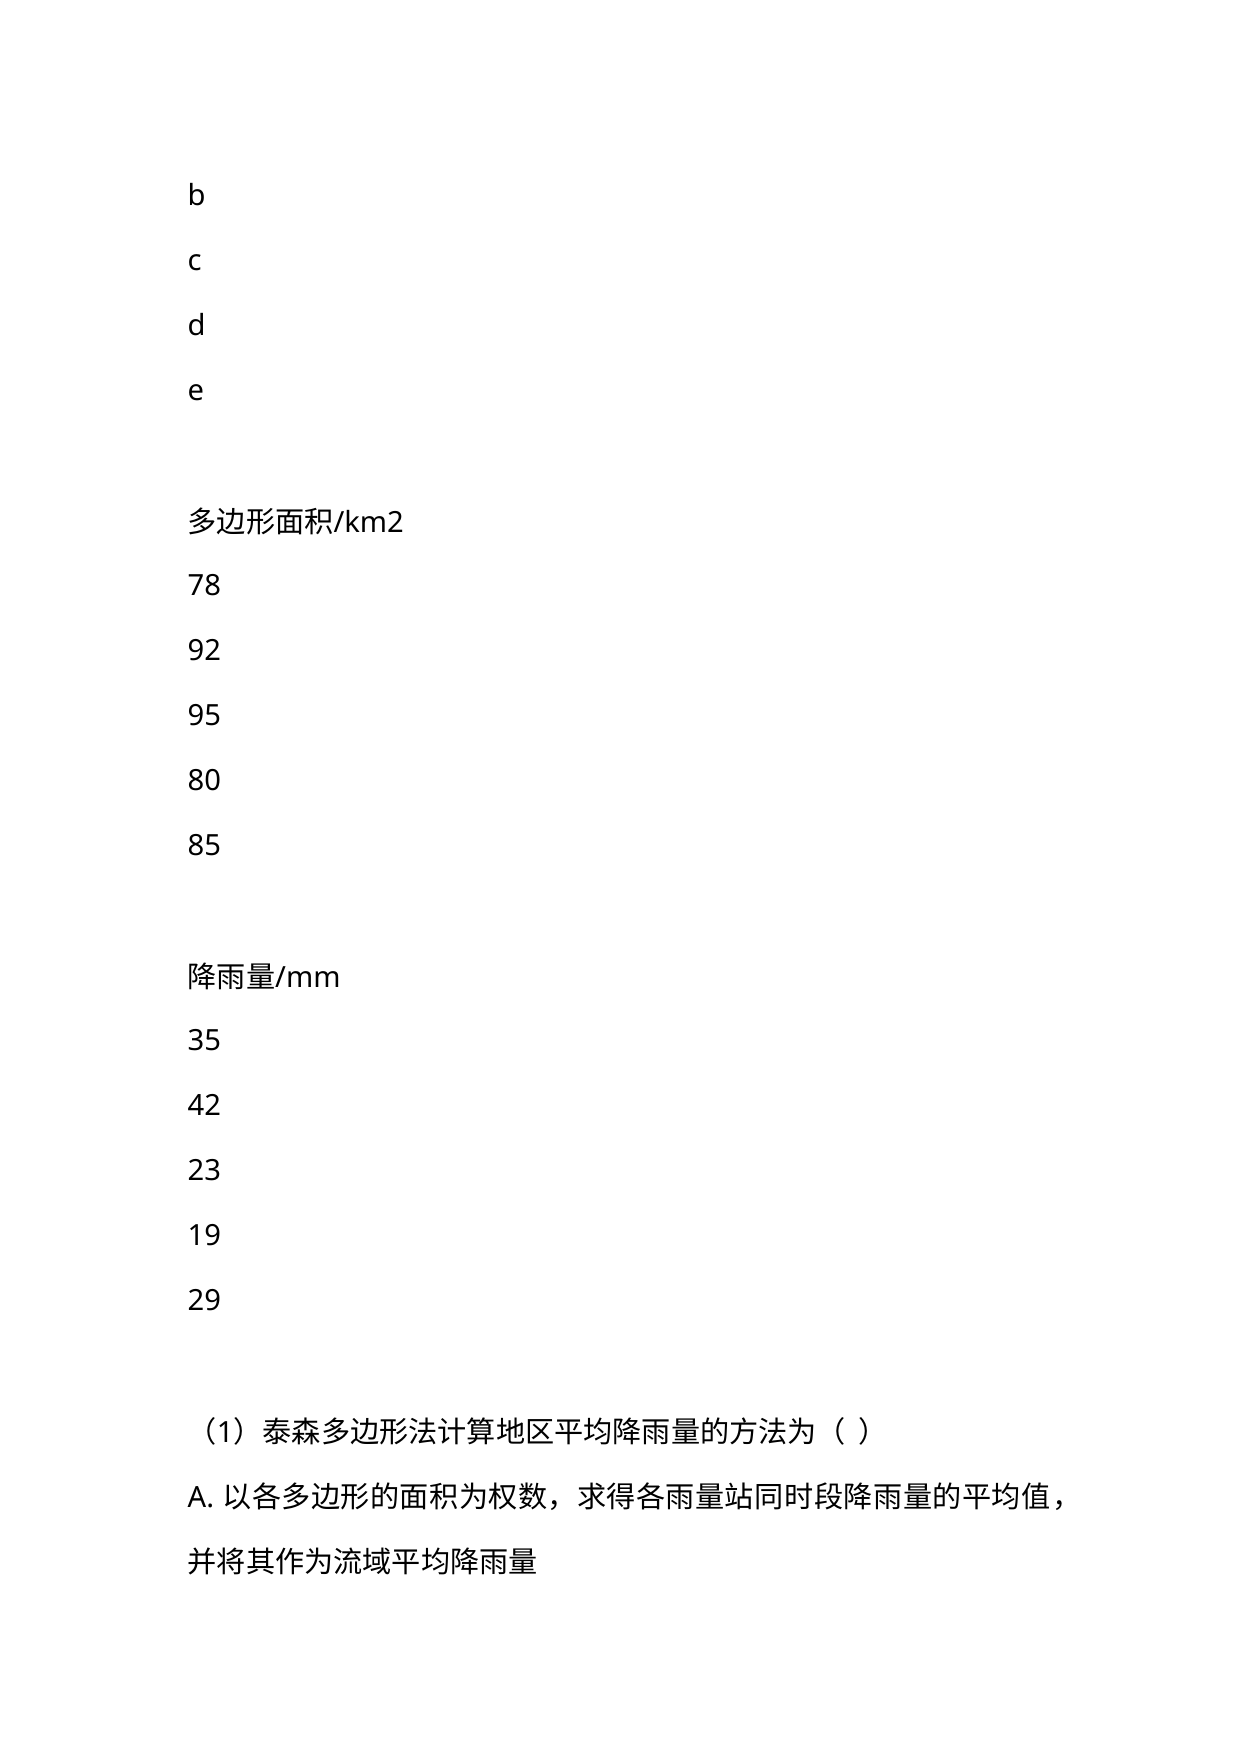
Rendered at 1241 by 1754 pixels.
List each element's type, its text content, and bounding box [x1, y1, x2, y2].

text 23 [187, 1137, 1053, 1202]
text （1）泰森多边形法计算地区平均降雨量的方法为（ ） [187, 1397, 1053, 1462]
text A. 以各多边形的面积为权数，求得各雨量站同时段降雨量的平均值，并将其作为流域平均降雨量 [187, 1462, 1053, 1592]
text 35 [187, 1007, 1053, 1072]
text 多边形面积/km2 [187, 487, 1053, 552]
text 92 [187, 617, 1053, 682]
text 80 [187, 747, 1053, 812]
text d [187, 292, 1053, 357]
text 78 [187, 552, 1053, 617]
text 42 [187, 1072, 1053, 1137]
text 29 [187, 1267, 1053, 1332]
text 95 [187, 682, 1053, 747]
text c [187, 227, 1053, 292]
text b [187, 162, 1053, 227]
text e [187, 357, 1053, 422]
text 19 [187, 1202, 1053, 1267]
text 降雨量/mm [187, 942, 1053, 1007]
text 85 [187, 812, 1053, 877]
